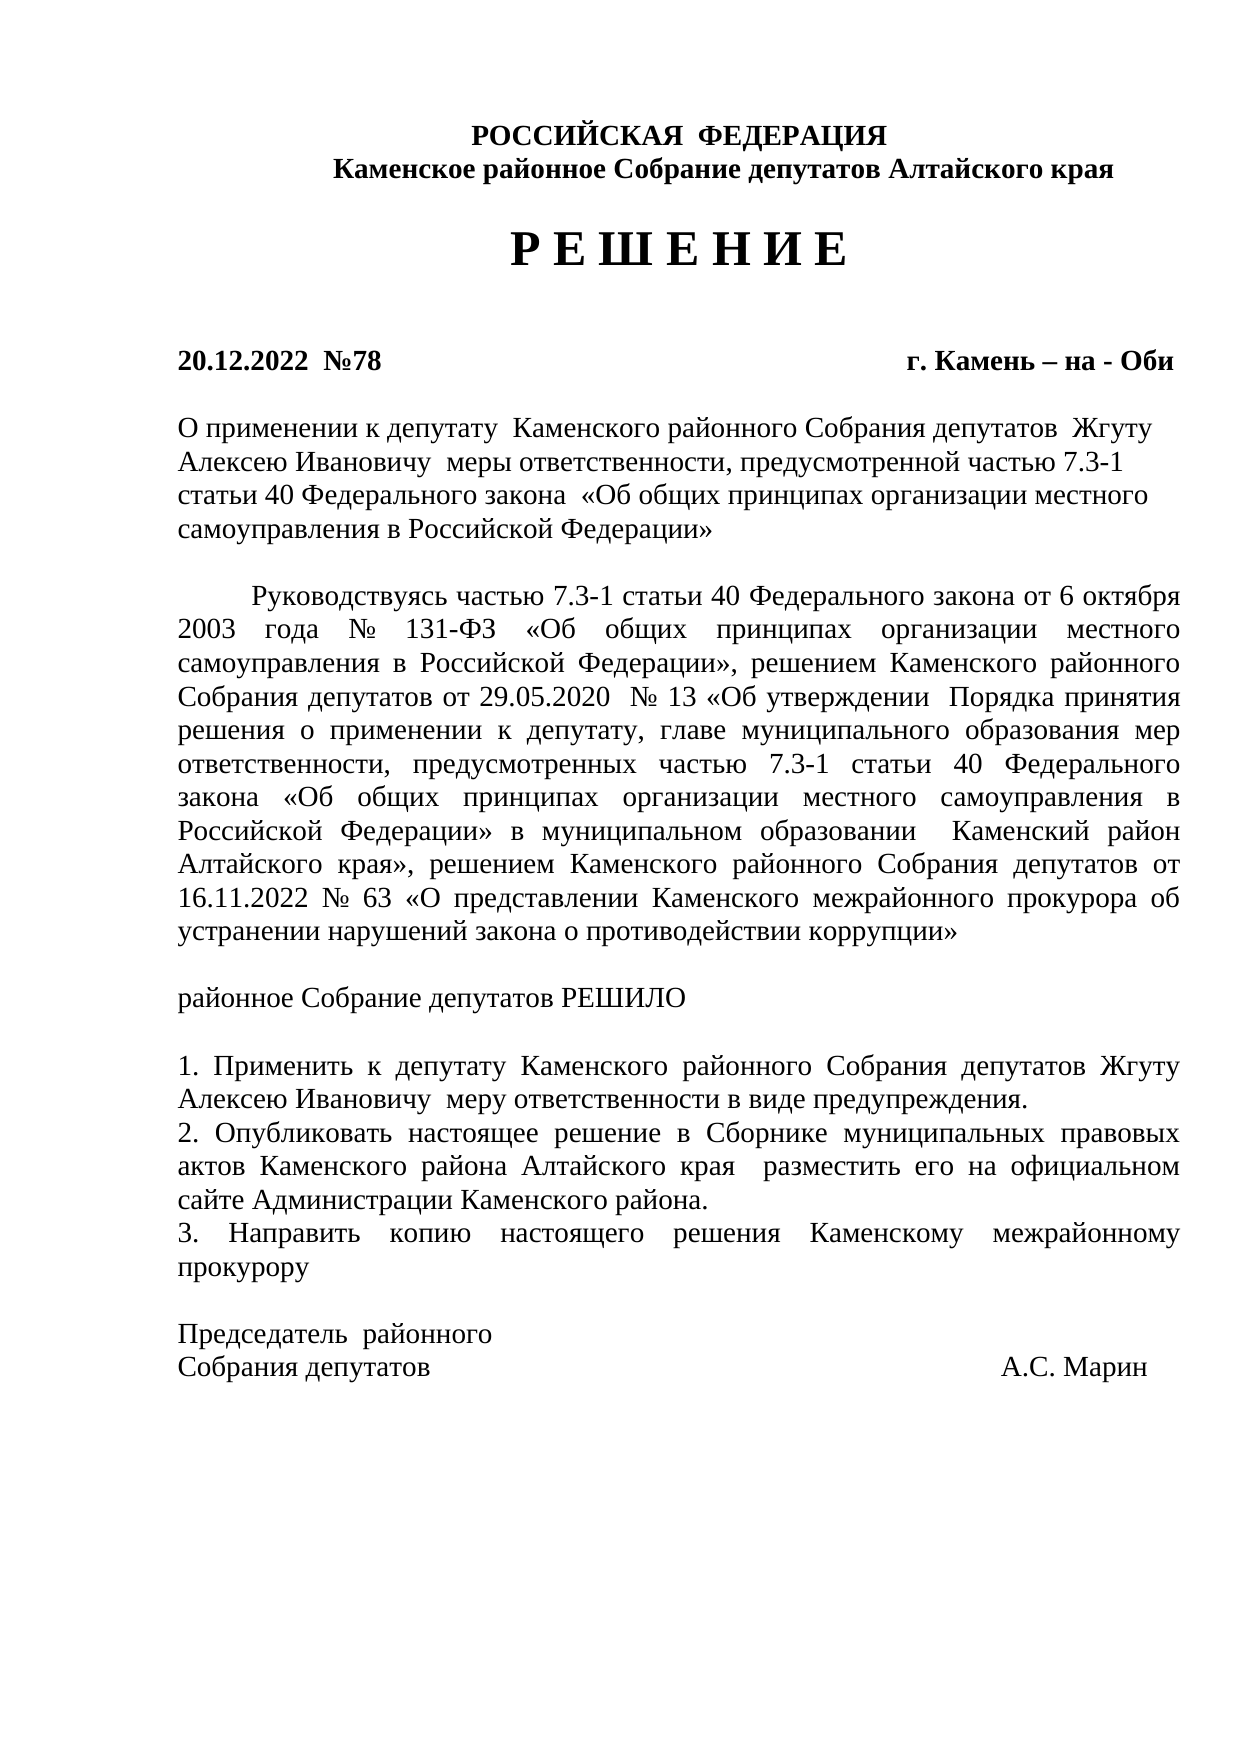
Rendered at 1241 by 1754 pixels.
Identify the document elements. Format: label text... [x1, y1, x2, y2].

subtitle Каменское районное Собрание депутатов Алтайского края [177, 152, 1181, 185]
text Председатель районного [177, 1316, 1181, 1349]
text Собрания депутатов А.С. Марин [177, 1349, 1181, 1383]
text Руководствуясь частью 7.3-1 статьи 40 Федерального закона от 6 октября 2003 года № 131-ФЗ «Об общих принципах организации местного самоуправления в Российской Федерации», решением Каменского районного Собрания депутатов от 29.05.2020 № 13 «Об утверждении Порядка принятия решения о применении к депутату, главе муниципального образования мер ответственности, предусмотренных частью 7.3-1 статьи 40 Федерального закона «Об общих принципах организации местного самоуправления в Российской Федерации» в муниципальном образовании Каменский район Алтайского края», решением Каменского районного Собрания депутатов от 16.11.2022 № 63 «О представлении Каменского межрайонного прокурора об устранении нарушений закона о противодействии коррупции» [177, 578, 1181, 947]
text 1. Применить к депутату Каменского районного Собрания депутатов Жгуту Алексею Ивановичу меру ответственности в виде предупреждения. [177, 1048, 1181, 1115]
text 2. Опубликовать настоящее решение в Сборнике муниципальных правовых актов Каменского района Алтайского края разместить его на официальном сайте Администрации Каменского района. [177, 1115, 1181, 1215]
text 3. Направить копию настоящего решения Каменскому межрайонному прокурору [177, 1215, 1181, 1282]
text О применении к депутату Каменского районного Собрания депутатов Жгуту Алексею Ивановичу меры ответственности, предусмотренной частью 7.3-1 статьи 40 Федерального закона «Об общих принципах организации местного самоуправления в Российской Федерации» [177, 410, 1181, 544]
text 20.12.2022 №78 г. Камень – на - Оби [177, 343, 1181, 377]
title РОССИЙСКАЯ ФЕДЕРАЦИЯ [177, 118, 1181, 152]
text районное Собрание депутатов РЕШИЛО [177, 981, 1181, 1014]
subtitle Р Е Ш Е Н И Е [177, 219, 1181, 276]
